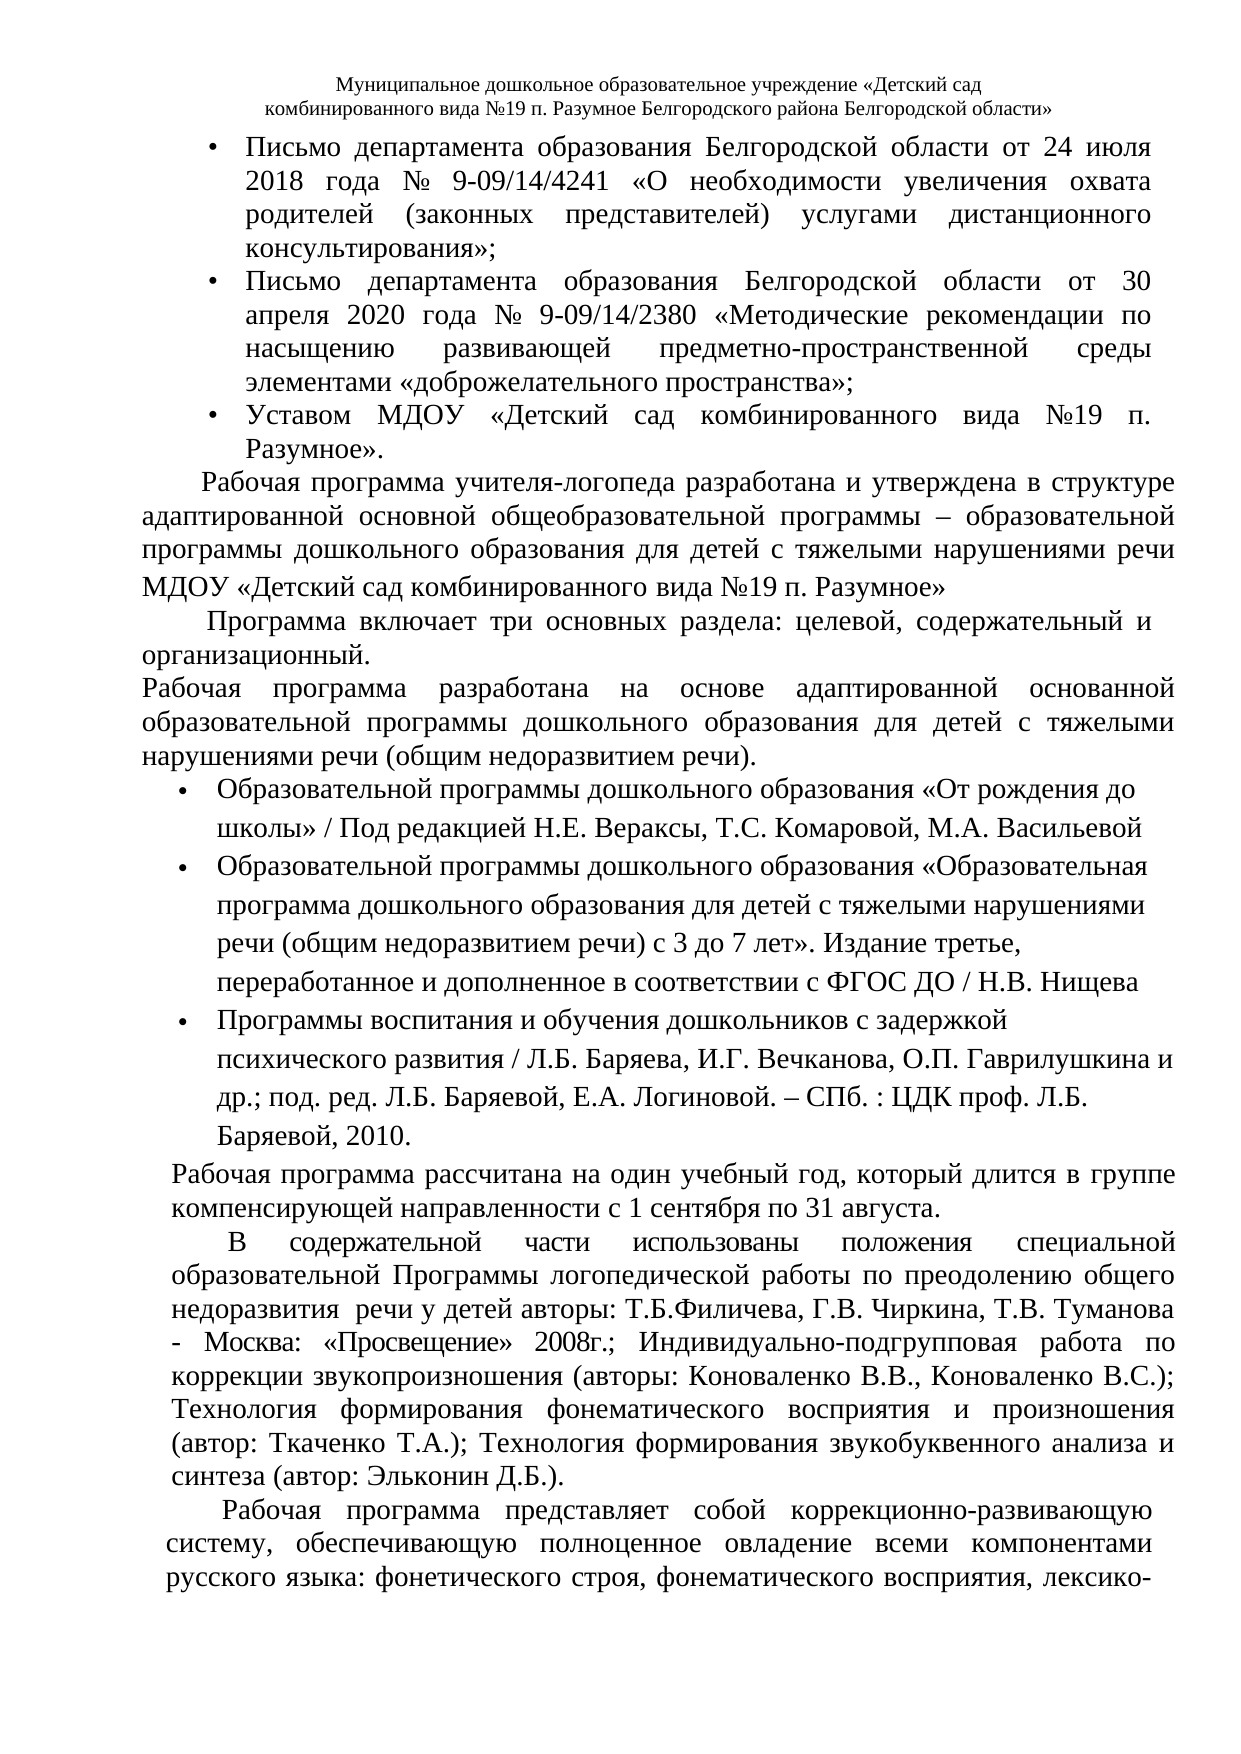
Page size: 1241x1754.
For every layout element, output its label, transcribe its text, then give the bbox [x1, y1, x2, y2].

text Рабочая программа рассчитана на один учебный год, который длится в группе компенсирующей направленности с 1 сентября по 31 августа. [171, 1157, 1176, 1224]
text Программа включает три основных раздела: целевой, содержательный и организационный. [142, 603, 1152, 671]
list Письмо департамента образования Белгородской области от 30 апреля 2020 года № 9-09/14/2380 «Методические рекомендации по насыщению развивающей предметно-пространственной среды элементами «доброжелательного пространства»; [208, 263, 1152, 397]
list Образовательной программы дошкольного образования «От рождения до школы» / Под редакцией Н.Е. Вераксы, Т.С. Комаровой, М.А. Васильевой [179, 771, 1176, 843]
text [166, 1492, 1152, 1593]
text Рабочая программа учителя-логопеда разработана и утверждена в структуре адаптированной основной общеобразовательной программы – образовательной программы дошкольного образования для детей с тяжелыми нарушениями речи МДОУ «Детский сад комбинированного вида №19 п. Разумное» [142, 464, 1176, 603]
text Рабочая программа разработана на основе адаптированной основанной образовательной программы дошкольного образования для детей с тяжелыми нарушениями речи (общим недоразвитием речи). [142, 671, 1176, 771]
list Письмо департамента образования Белгородской области от 24 июля 2018 года № 9-09/14/4241 «О необходимости увеличения охвата родителей (законных представителей) услугами дистанционного консультирования»; [208, 129, 1152, 263]
list Образовательной программы дошкольного образования «Образовательная программа дошкольного образования для детей с тяжелыми нарушениями речи (общим недоразвитием речи) с 3 до 7 лет». Издание третье, переработанное и дополненное в соответствии с ФГОС ДО / Н.В. Нищева [179, 848, 1176, 997]
list Программы воспитания и обучения дошкольников с задержкой психического развития / Л.Б. Баряева, И.Г. Вечканова, О.П. Гаврилушкина и др.; под. ред. Л.Б. Баряевой, Е.А. Логиновой. – СПб. : ЦДК проф. Л.Б. Баряевой, 2010. [179, 1002, 1176, 1152]
list Уставом МДОУ «Детский сад комбинированного вида №19 п. Разумное». [208, 397, 1152, 464]
text В содержательной части использованы положения специальной образовательной Программы логопедической работы по преодолению общего недоразвития речи у детей авторы: Т.Б.Филичева, Г.В. Чиркина, Т.В. Туманова - Москва: «Просвещение» 2008г.; Индивидуально-подгрупповая работа по коррекции звукопроизношения (авторы: Коноваленко В.В., Коноваленко В.С.); Технология формирования фонематического восприятия и произношения (автор: Ткаченко Т.А.); Технология формирования звукобуквенного анализа и синтеза (автор: Эльконин Д.Б.). [171, 1224, 1176, 1492]
